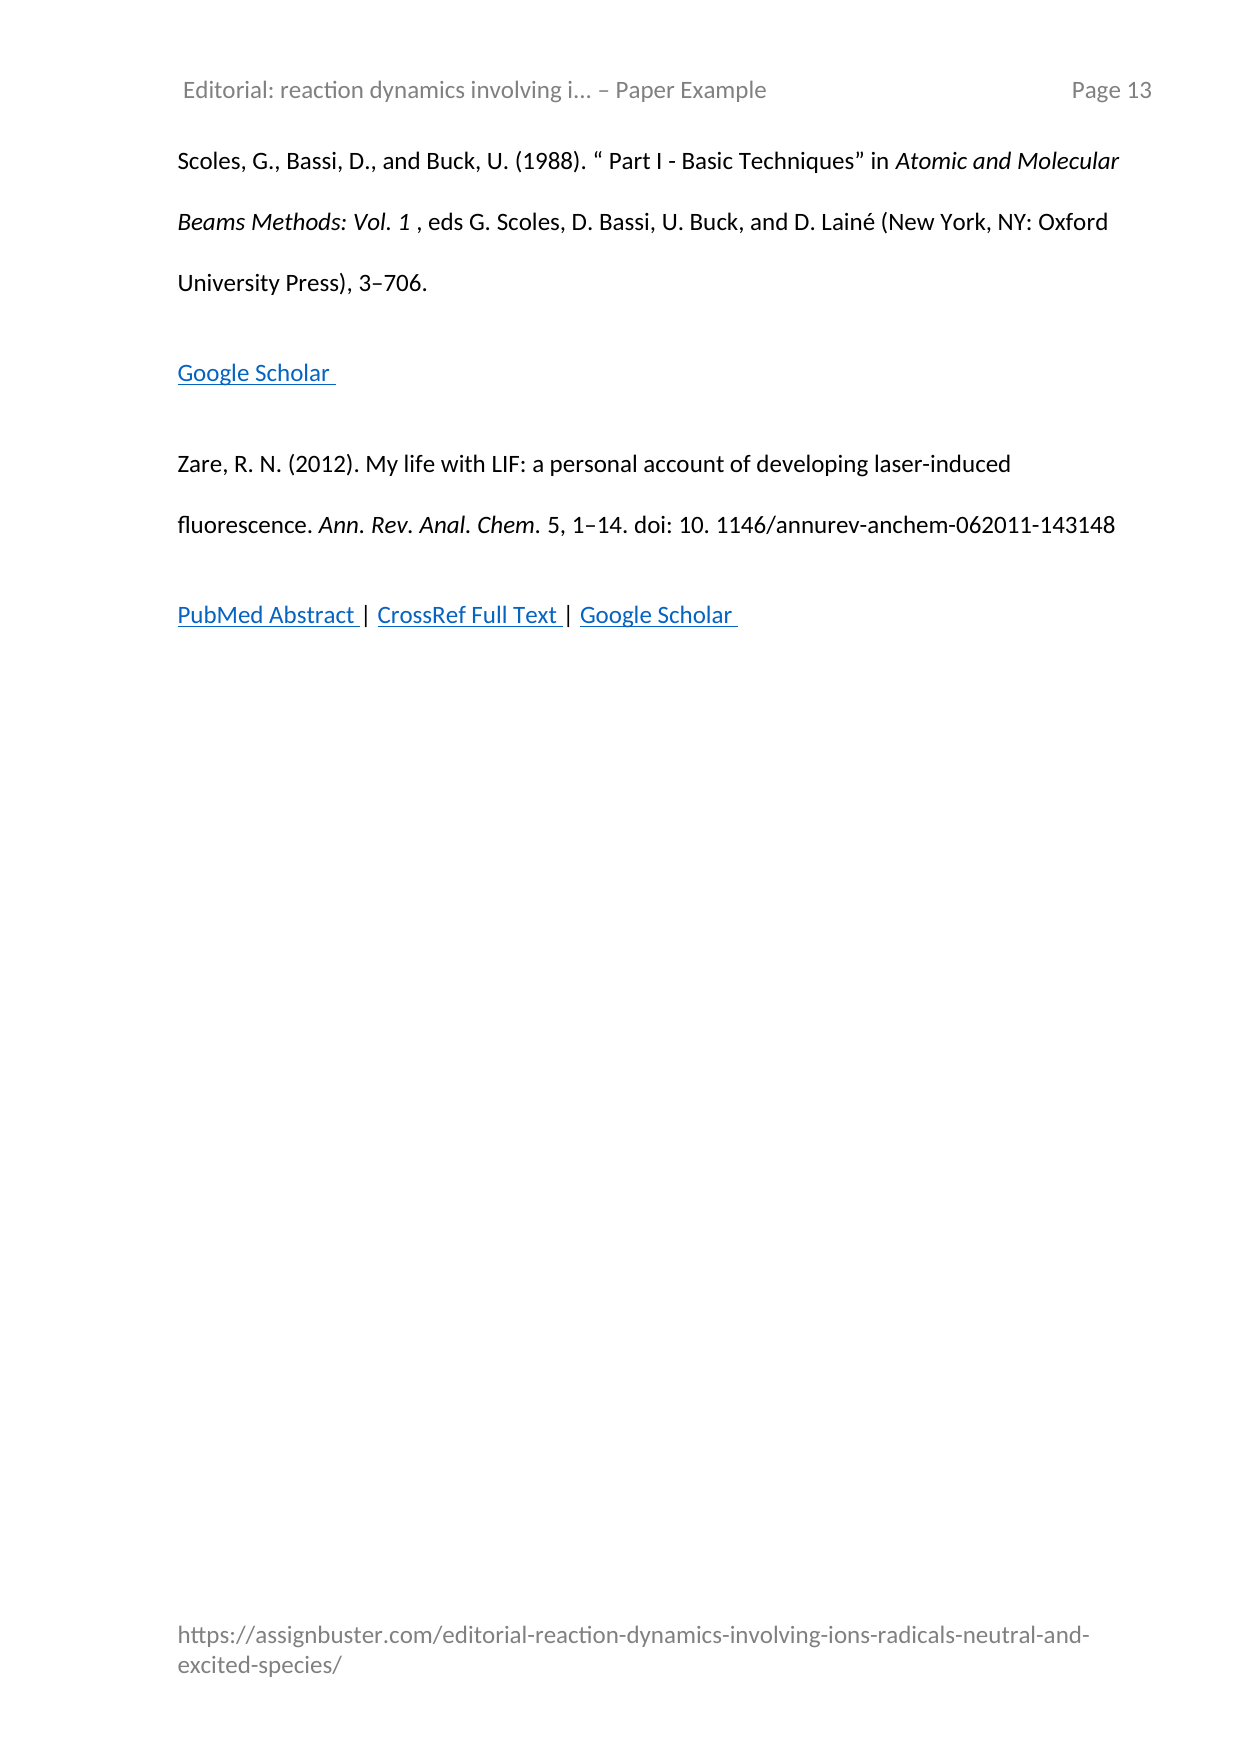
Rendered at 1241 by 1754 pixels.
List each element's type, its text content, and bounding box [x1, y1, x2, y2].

text Zare, R. N. (2012). My life with LIF: a personal account of developing laser-induced fluorescence. Ann. Rev. Anal. Chem. 5, 1–14. doi: 10. 1146/annurev-anchem-062011-143148 [177, 448, 1152, 540]
text Google Scholar [177, 358, 1152, 388]
text Scoles, G., Bassi, D., and Buck, U. (1988). “ Part I - Basic Techniques” in Atomic and Molecular Beams Methods: Vol. 1 , eds G. Scoles, D. Bassi, U. Buck, and D. Lainé (New York, NY: Oxford University Press), 3–706. [177, 145, 1152, 298]
text PubMed Abstract | CrossRef Full Text | Google Scholar [177, 600, 1152, 630]
